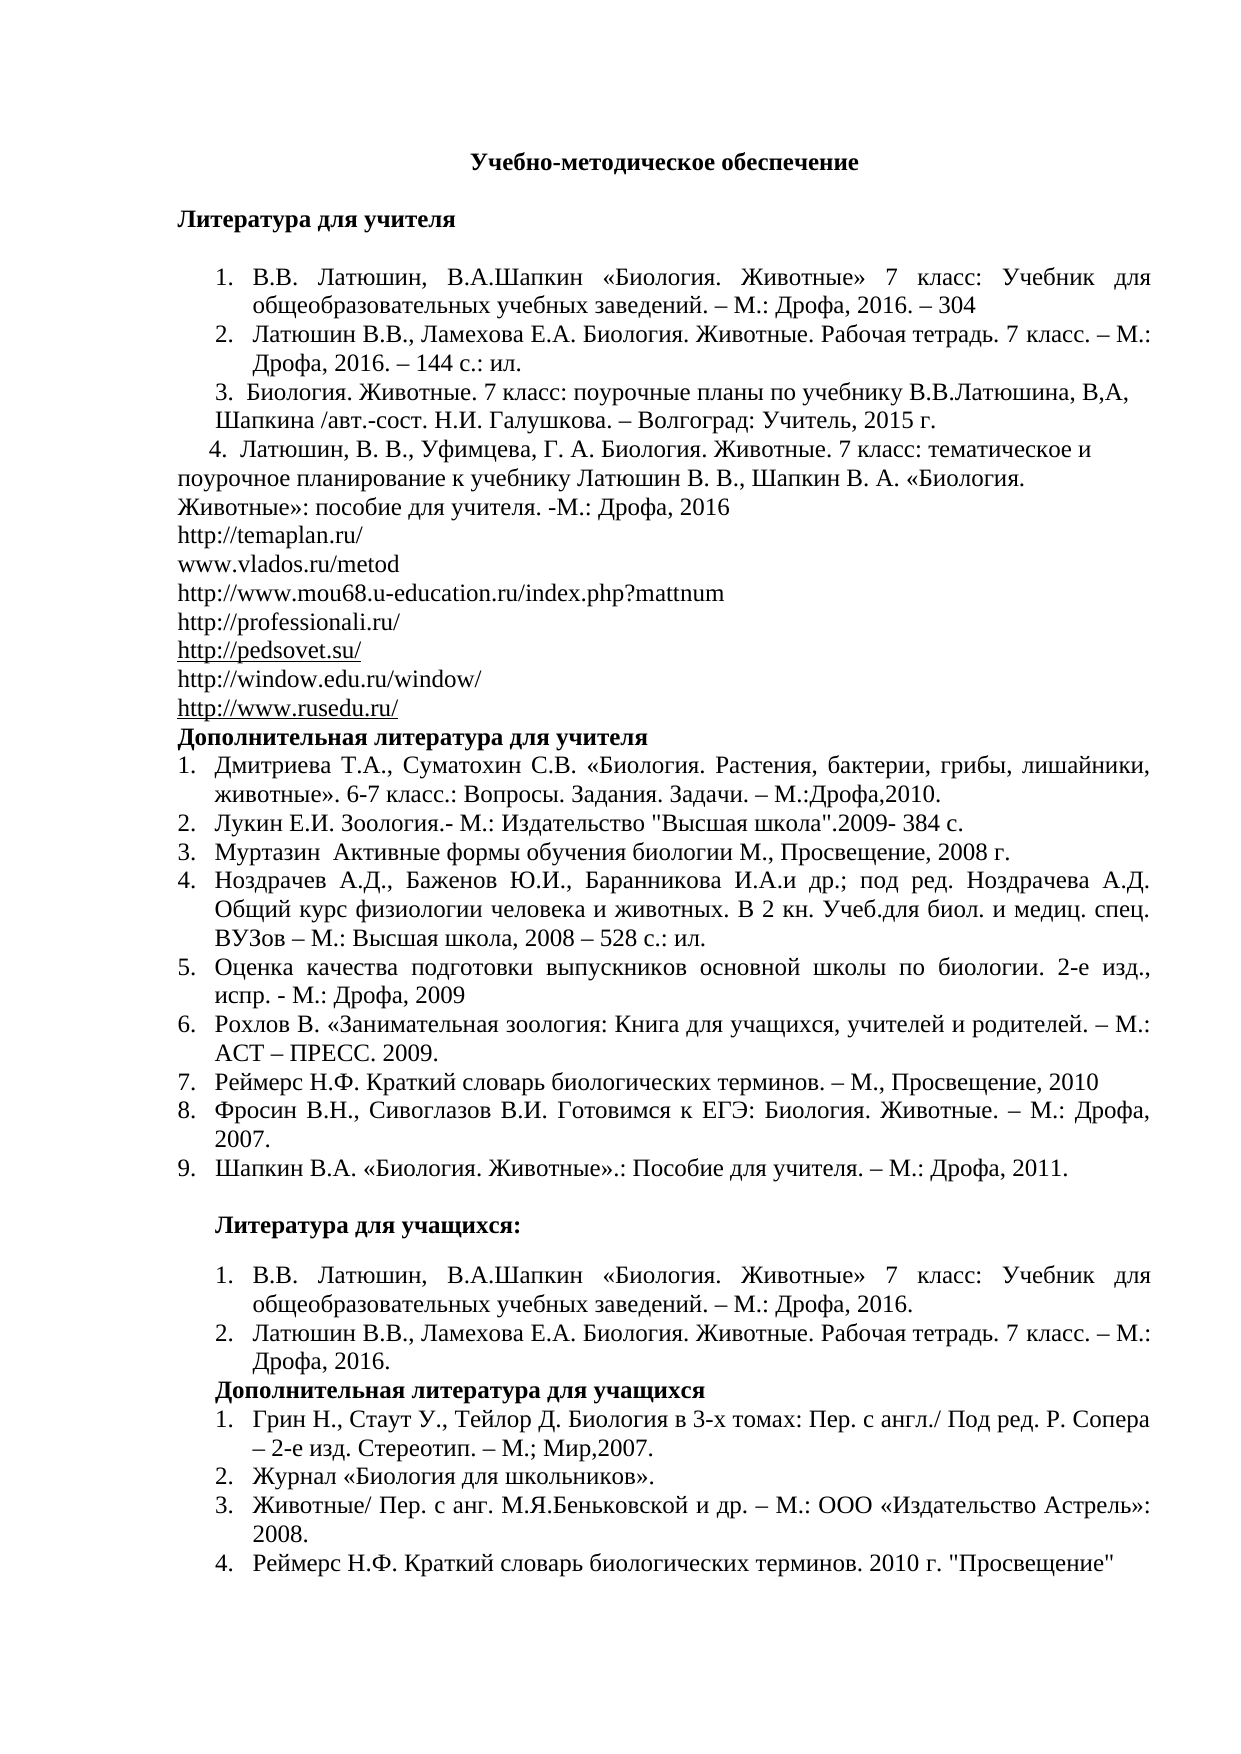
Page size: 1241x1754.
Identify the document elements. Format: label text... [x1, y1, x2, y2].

text Литература для учащихся: [215, 1211, 1152, 1239]
text Дополнительная литература для учителя [177, 722, 1152, 751]
list Реймерс Н.Ф. Краткий словарь биологических терминов. – М., Просвещение, 2010 [177, 1067, 1152, 1096]
text 4. Латюшин, В. В., Уфимцева, Г. А. Биология. Животные. 7 класс: тематическое и поурочное планирование к учебнику Латюшин В. В., Шапкин В. А. «Биология. Животные»: пособие для учителя. -М.: Дрофа, 2016 [177, 434, 1152, 521]
text http://window.edu.ru/window/ [177, 664, 1152, 693]
text http://www.rusedu.ru/ [177, 693, 1152, 722]
list В.В. Латюшин, В.А.Шапкин «Биология. Животные» 7 класс: Учебник для общеобразовательных учебных заведений. – М.: Дрофа, 2016. [215, 1260, 1152, 1318]
list Шапкин В.А. «Биология. Животные».: Пособие для учителя. – М.: Дрофа, 2011. [177, 1153, 1152, 1182]
list Грин Н., Стаут У., Тейлор Д. Биология в 3-х томах: Пер. с англ./ Под ред. Р. Сопера – 2-е изд. Стереотип. – М.; Мир,2007. [215, 1404, 1152, 1461]
text Дополнительная литература для учащихся [215, 1375, 1152, 1404]
list Латюшин В.В., Ламехова Е.А. Биология. Животные. Рабочая тетрадь. 7 класс. – М.: Дрофа, 2016. [215, 1318, 1152, 1375]
list Оценка качества подготовки выпускников основной школы по биологии. 2-е изд., испр. - М.: Дрофа, 2009 [177, 952, 1152, 1009]
list Фросин В.Н., Сивоглазов В.И. Готовимся к ЕГЭ: Биология. Животные. – М.: Дрофа, 2007. [177, 1096, 1152, 1153]
text Учебно-методическое обеспечение [177, 147, 1152, 176]
text www.vlados.ru/metod [177, 549, 1152, 578]
list Журнал «Биология для школьников». [215, 1461, 1152, 1490]
list Муртазин Активные формы обучения биологии М., Просвещение, 2008 г. [177, 837, 1152, 866]
list Ноздрачев А.Д., Баженов Ю.И., Баранникова И.А.и др.; под ред. Ноздрачева А.Д. Общий курс физиологии человека и животных. В 2 кн. Учеб.для биол. и медиц. спец. ВУЗов – М.: Высшая школа, 2008 – 528 с.: ил. [177, 866, 1152, 952]
text http://temaplan.ru/ [177, 521, 1152, 549]
list В.В. Латюшин, В.А.Шапкин «Биология. Животные» 7 класс: Учебник для общеобразовательных учебных заведений. – М.: Дрофа, 2016. – 304 [215, 262, 1152, 319]
list Латюшин В.В., Ламехова Е.А. Биология. Животные. Рабочая тетрадь. 7 класс. – М.: Дрофа, 2016. – 144 с.: ил. [215, 319, 1152, 377]
text Литература для учителя [177, 204, 1152, 233]
text http://pedsovet.su/ [177, 636, 1152, 664]
list Дмитриева Т.А., Суматохин С.В. «Биология. Растения, бактерии, грибы, лишайники, животные». 6-7 класс.: Вопросы. Задания. Задачи. – М.:Дрофа,2010. [177, 751, 1152, 808]
text 3. Биология. Животные. 7 класс: поурочные планы по учебнику В.В.Латюшина, В,А, Шапкина /авт.-сост. Н.И. Галушкова. – Волгоград: Учитель, 2015 г. [215, 377, 1152, 434]
list Рохлов В. «Занимательная зоология: Книга для учащихся, учителей и родителей. – М.: АСТ – ПРЕСС. 2009. [177, 1009, 1152, 1067]
text http://www.mou68.u-education.ru/index.php?mattnum [177, 578, 1152, 607]
list Реймерс Н.Ф. Краткий словарь биологических терминов. 2010 г. "Просвещение" [215, 1548, 1152, 1576]
text http://professionali.ru/ [177, 607, 1152, 636]
list Лукин Е.И. Зоология.- М.: Издательство "Высшая школа".2009- 384 с. [177, 808, 1152, 837]
list Животные/ Пер. с анг. М.Я.Беньковской и др. – М.: ООО «Издательство Астрель»: 2008. [215, 1490, 1152, 1548]
